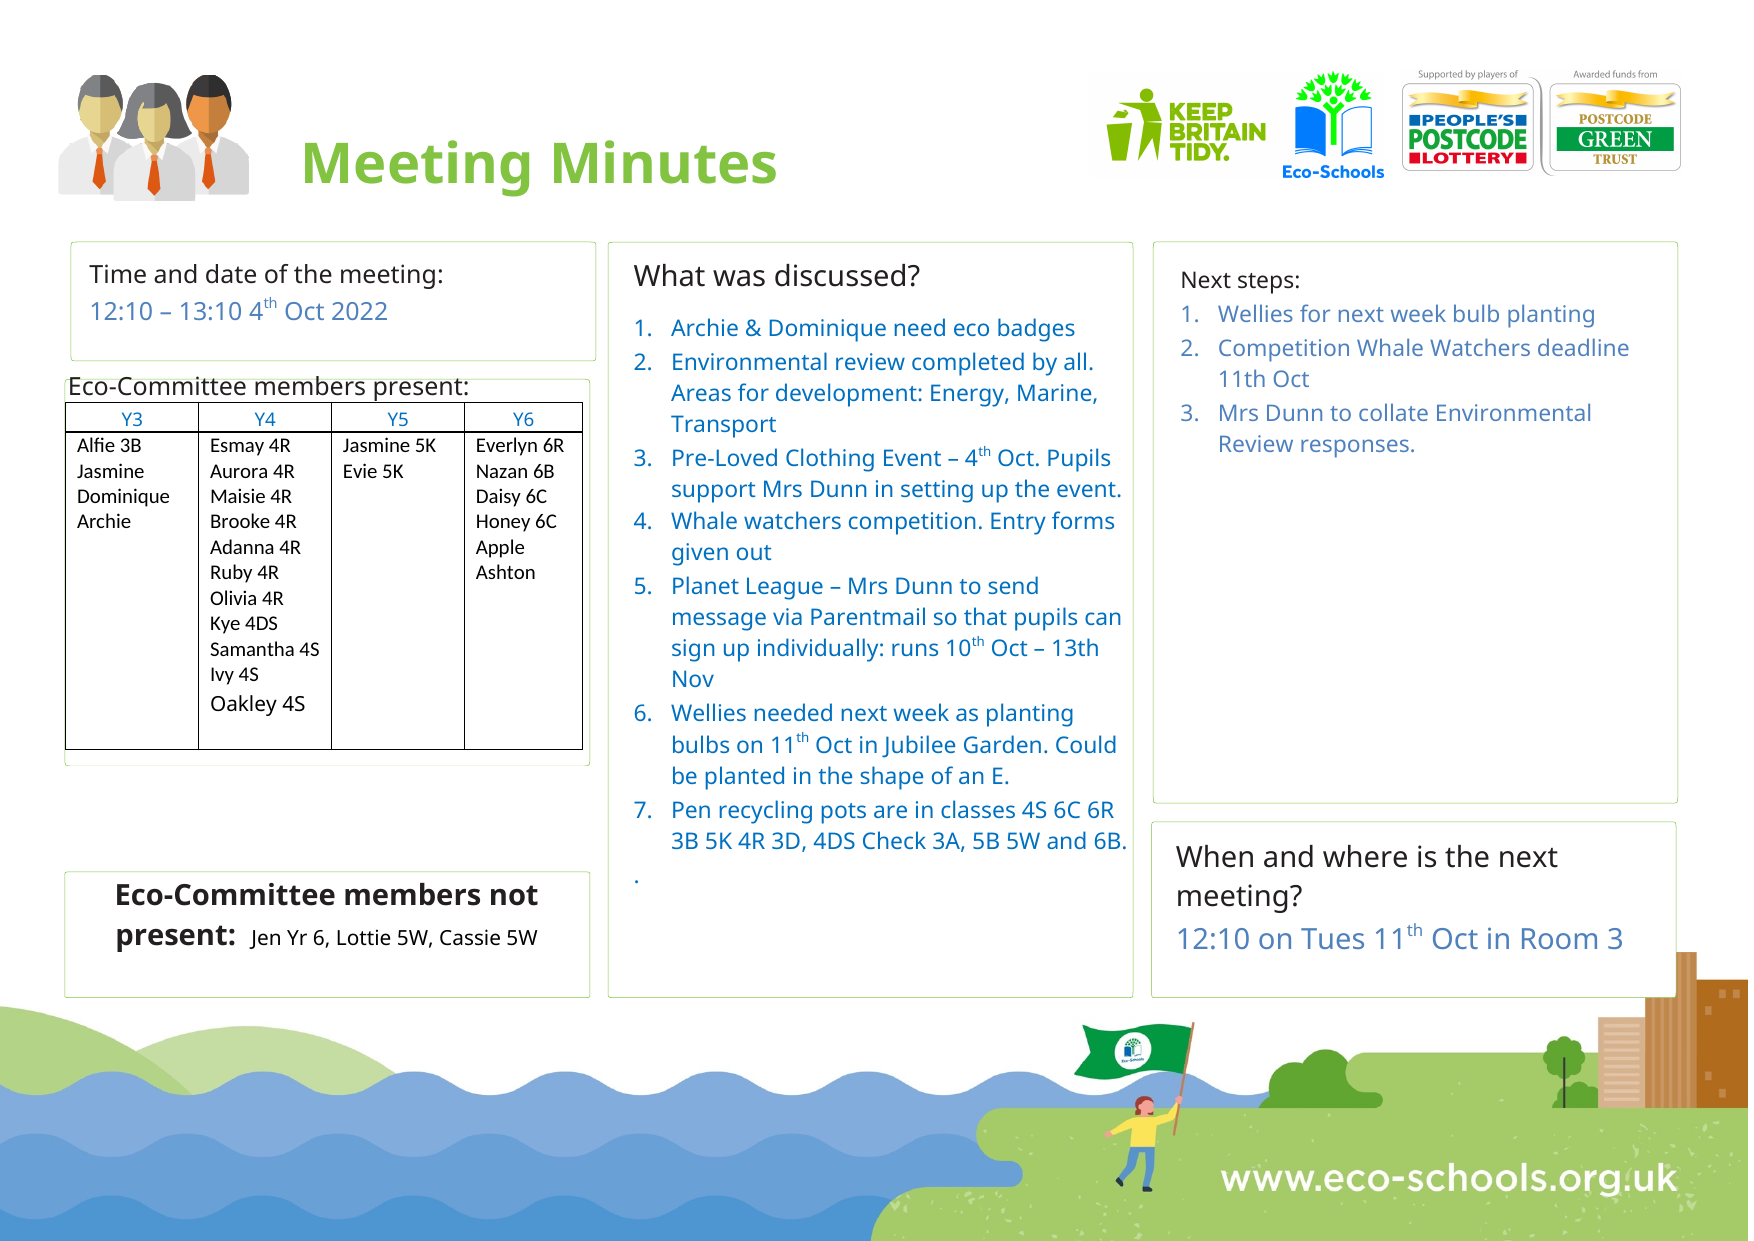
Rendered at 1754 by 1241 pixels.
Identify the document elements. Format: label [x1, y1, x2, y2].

picture [1401, 69, 1682, 177]
picture [0, 952, 1748, 1241]
picture [1089, 71, 1384, 178]
picture [58, 75, 249, 201]
